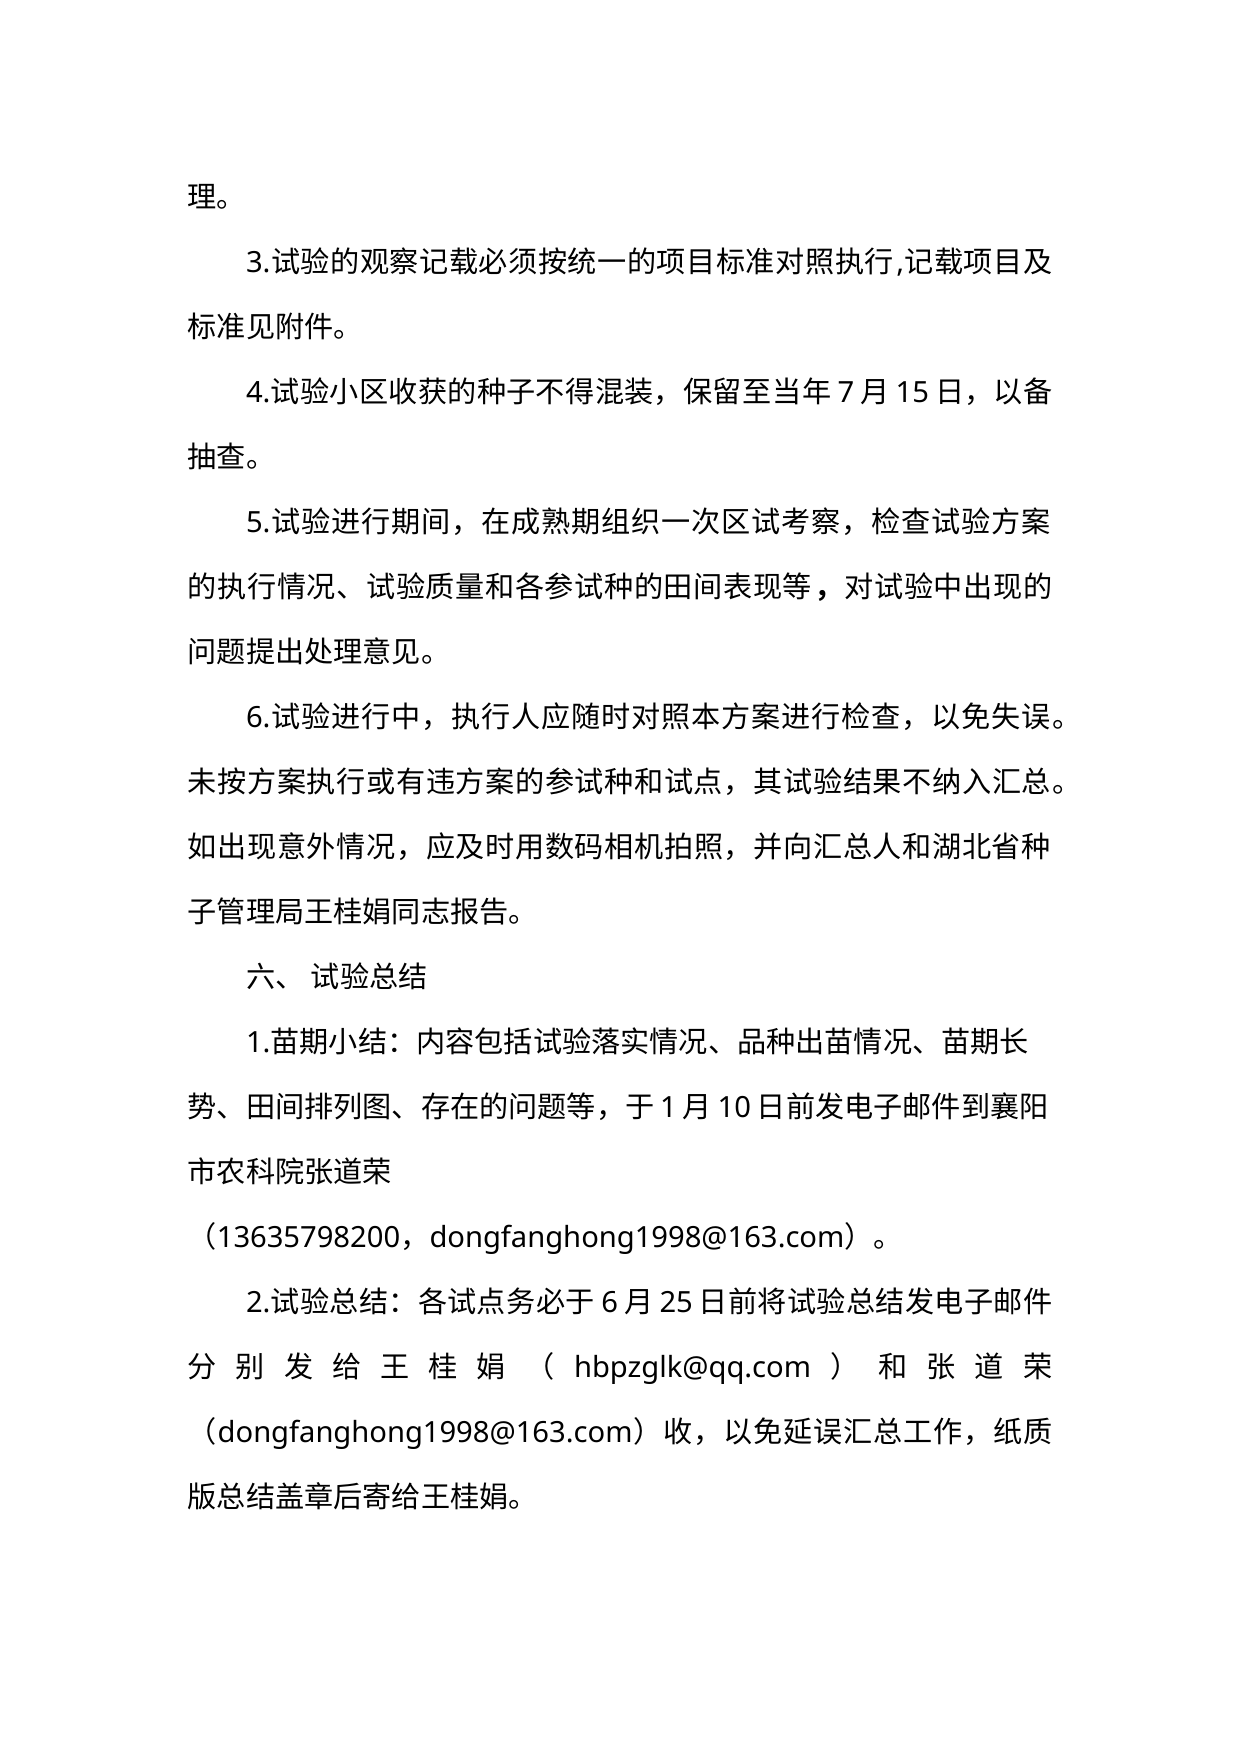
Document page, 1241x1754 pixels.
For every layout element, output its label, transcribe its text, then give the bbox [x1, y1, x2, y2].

text 4.试验小区收获的种子不得混装，保留至当年7月15日，以备抽查。 [187, 357, 1053, 487]
text 6.试验进行中，执行人应随时对照本方案进行检查，以免失误。未按方案执行或有违方案的参试种和试点，其试验结果不纳入汇总。如出现意外情况，应及时用数码相机拍照，并向汇总人和湖北省种子管理局王桂娟同志报告。 [187, 682, 1053, 942]
text 5.试验进行期间，在成熟期组织一次区试考察，检查试验方案的执行情况、试验质量和各参试种的田间表现等，对试验中出现的问题提出处理意见。 [187, 487, 1053, 682]
text 1.苗期小结：内容包括试验落实情况、品种出苗情况、苗期长势、田间排列图、存在的问题等，于前发电子邮件到襄阳市农科院张道荣（13635798200，dongfanghong1998@163.com）。 [187, 1007, 1053, 1267]
text 3.试验的观察记载必须按统一的项目标准对照执行,记载项目及标准见附件。 [187, 227, 1053, 357]
text 2.试验总结：各试点务必于前将试验总结发电子邮件分别发给王桂娟（hbpzglk@qq.com）和张道荣（dongfanghong1998@163.com）收，以免延误汇总工作，纸质版总结盖章后寄给王桂娟。 [187, 1267, 1053, 1527]
text 六、 试验总结 [187, 942, 1053, 1007]
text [187, 162, 1053, 227]
